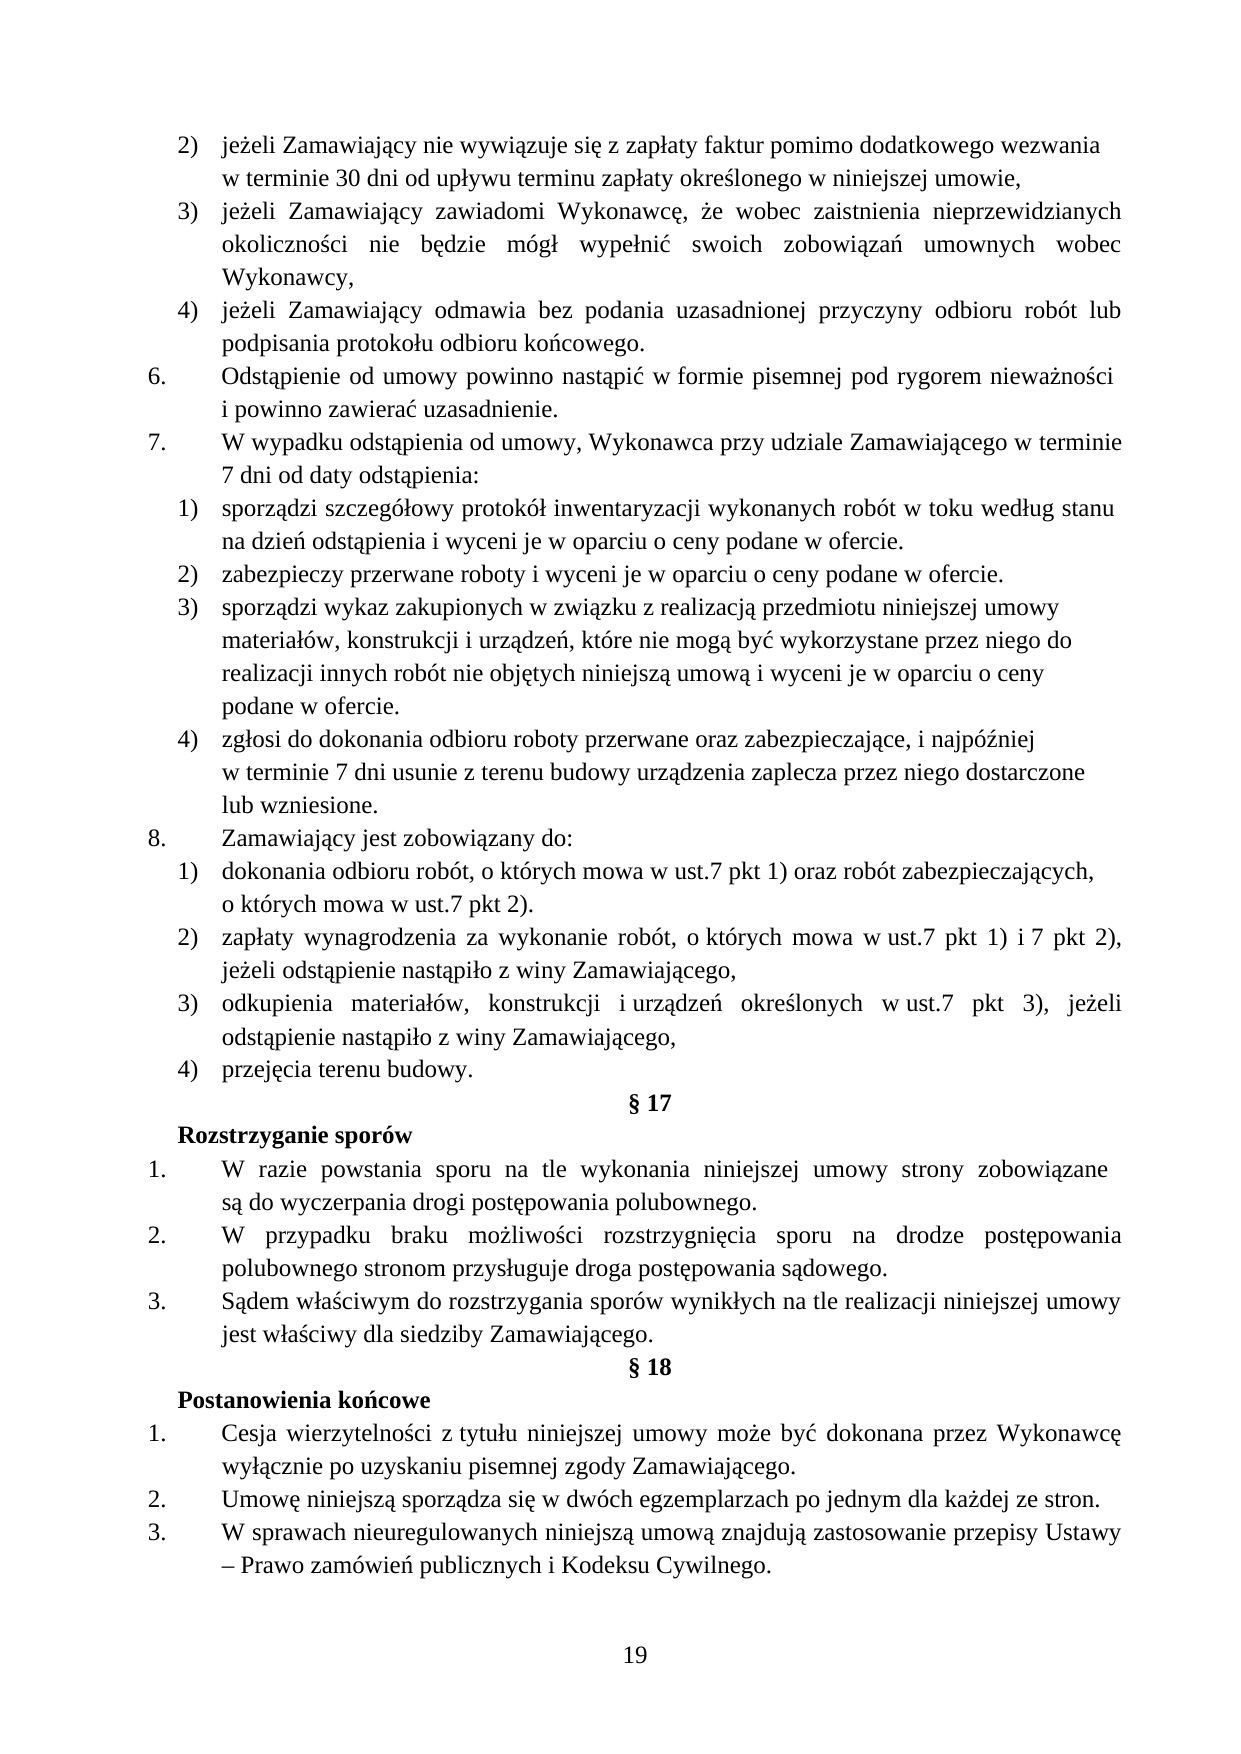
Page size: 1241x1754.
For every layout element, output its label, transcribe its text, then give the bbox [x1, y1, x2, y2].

list W razie powstania sporu na tle wykonania niniejszej umowy strony zobowiązane są do wyczerpania drogi postępowania polubownego. [148, 1154, 1122, 1215]
list Umowę niniejszą sporządza się w dwóch egzemplarzach po jednym dla każdej ze stron. [148, 1484, 1122, 1513]
text § 17 [177, 1088, 1122, 1116]
list jeżeli Zamawiający zawiadomi Wykonawcę, że wobec zaistnienia nieprzewidzianych okoliczności nie będzie mógł wypełnić swoich zobowiązań umownych wobec Wykonawcy, [177, 196, 1122, 291]
text Rozstrzyganie sporów [177, 1121, 1122, 1149]
list odkupienia materiałów, konstrukcji i urządzeń określonych w ust.7 pkt 3), jeżeli odstąpienie nastąpiło z winy Zamawiającego, [177, 988, 1122, 1050]
text § 18 [177, 1352, 1122, 1381]
list W wypadku odstąpienia od umowy, Wykonawca przy udziale Zamawiającego w terminie 7 dni od daty odstąpienia: [148, 427, 1122, 489]
list sporządzi wykaz zakupionych w związku z realizacją przedmiotu niniejszej umowy materiałów, konstrukcji i urządzeń, które nie mogą być wykorzystane przez niego do realizacji innych robót nie objętych niniejszą umową i wyceni je w oparciu o ceny podane w ofercie. [177, 592, 1122, 720]
list W sprawach nieuregulowanych niniejszą umową znajdują zastosowanie przepisy Ustawy – Prawo zamówień publicznych i Kodeksu Cywilnego. [148, 1517, 1122, 1579]
list przejęcia terenu budowy. [177, 1054, 1122, 1083]
list zabezpieczy przerwane roboty i wyceni je w oparciu o ceny podane w ofercie. [177, 559, 1122, 588]
list jeżeli Zamawiający odmawia bez podania uzasadnionej przyczyny odbioru robót lub podpisania protokołu odbioru końcowego. [177, 295, 1122, 357]
list Cesja wierzytelności z tytułu niniejszej umowy może być dokonana przez Wykonawcę wyłącznie po uzyskaniu pisemnej zgody Zamawiającego. [148, 1418, 1122, 1479]
list sporządzi szczegółowy protokół inwentaryzacji wykonanych robót w toku według stanu na dzień odstąpienia i wyceni je w oparciu o ceny podane w ofercie. [177, 493, 1122, 555]
list Sądem właściwym do rozstrzygania sporów wynikłych na tle realizacji niniejszej umowy jest właściwy dla siedziby Zamawiającego. [148, 1286, 1122, 1347]
list zapłaty wynagrodzenia za wykonanie robót, o których mowa w ust.7 pkt 1) i 7 pkt 2), jeżeli odstąpienie nastąpiło z winy Zamawiającego, [177, 922, 1122, 984]
list jeżeli Zamawiający nie wywiązuje się z zapłaty faktur pomimo dodatkowego wezwania w terminie 30 dni od upływu terminu zapłaty określonego w niniejszej umowie, [177, 130, 1122, 192]
list W przypadku braku możliwości rozstrzygnięcia sporu na drodze postępowania polubownego stronom przysługuje droga postępowania sądowego. [148, 1220, 1122, 1281]
list dokonania odbioru robót, o których mowa w ust.7 pkt 1) oraz robót zabezpieczających, o których mowa w ust.7 pkt 2). [177, 856, 1122, 918]
list Zamawiający jest zobowiązany do: [148, 823, 1122, 852]
list Odstąpienie od umowy powinno nastąpić w formie pisemnej pod rygorem nieważności i powinno zawierać uzasadnienie. [148, 361, 1122, 423]
list zgłosi do dokonania odbioru roboty przerwane oraz zabezpieczające, i najpóźniej w terminie 7 dni usunie z terenu budowy urządzenia zaplecza przez niego dostarczone lub wzniesione. [177, 724, 1122, 819]
text Postanowienia końcowe [177, 1385, 1122, 1413]
